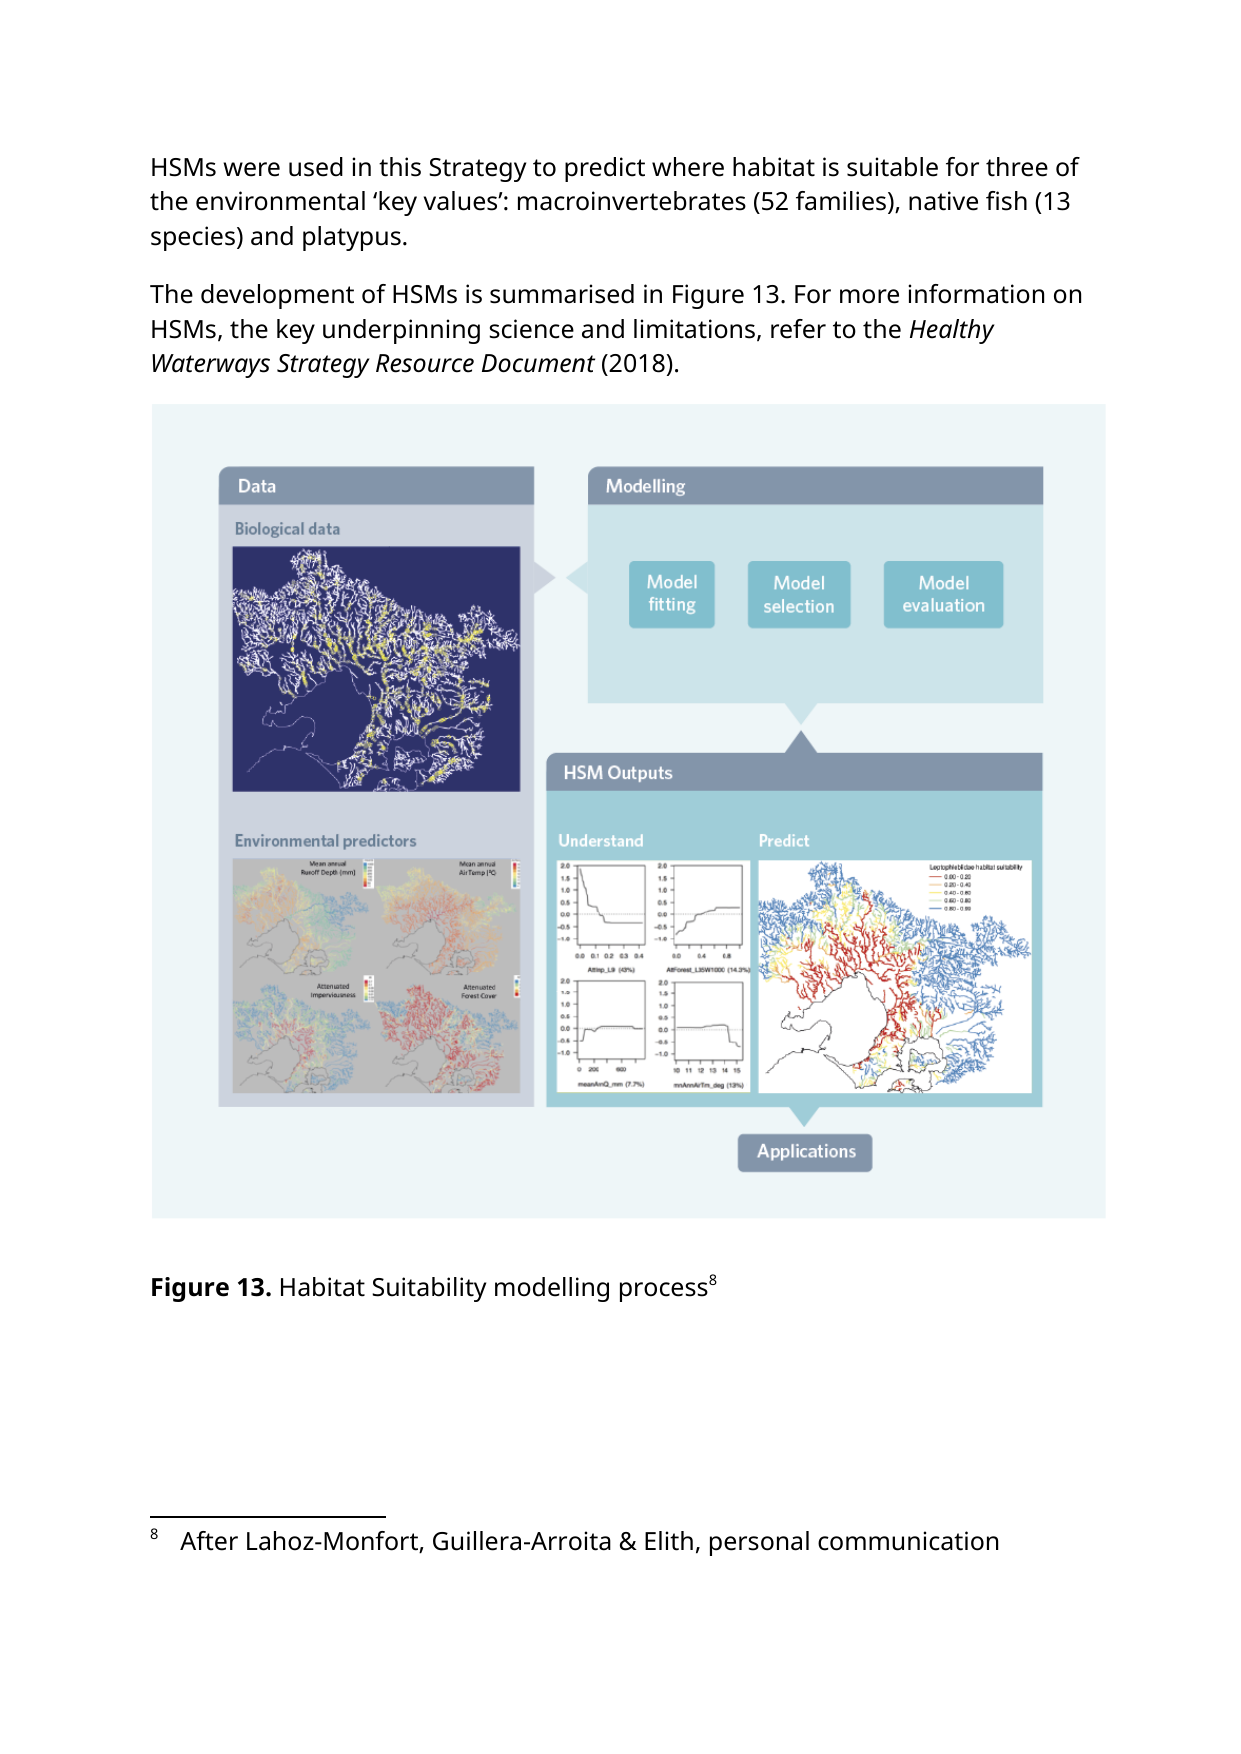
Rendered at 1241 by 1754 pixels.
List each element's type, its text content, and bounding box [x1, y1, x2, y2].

text Figure 13. Habitat Suitability modelling process [150, 1270, 1090, 1304]
text HSMs were used in this Strategy to predict where habitat is suitable for three of the environmental ‘key values’: macroinvertebrates (52 families), native fish (13 species) and platypus. [150, 150, 1090, 252]
picture [150, 404, 1106, 1245]
text The development of HSMs is summarised in Figure 13. For more information on HSMs, the key underpinning science and limitations, refer to the Healthy Waterways Strategy Resource Document (2018). [150, 277, 1090, 379]
